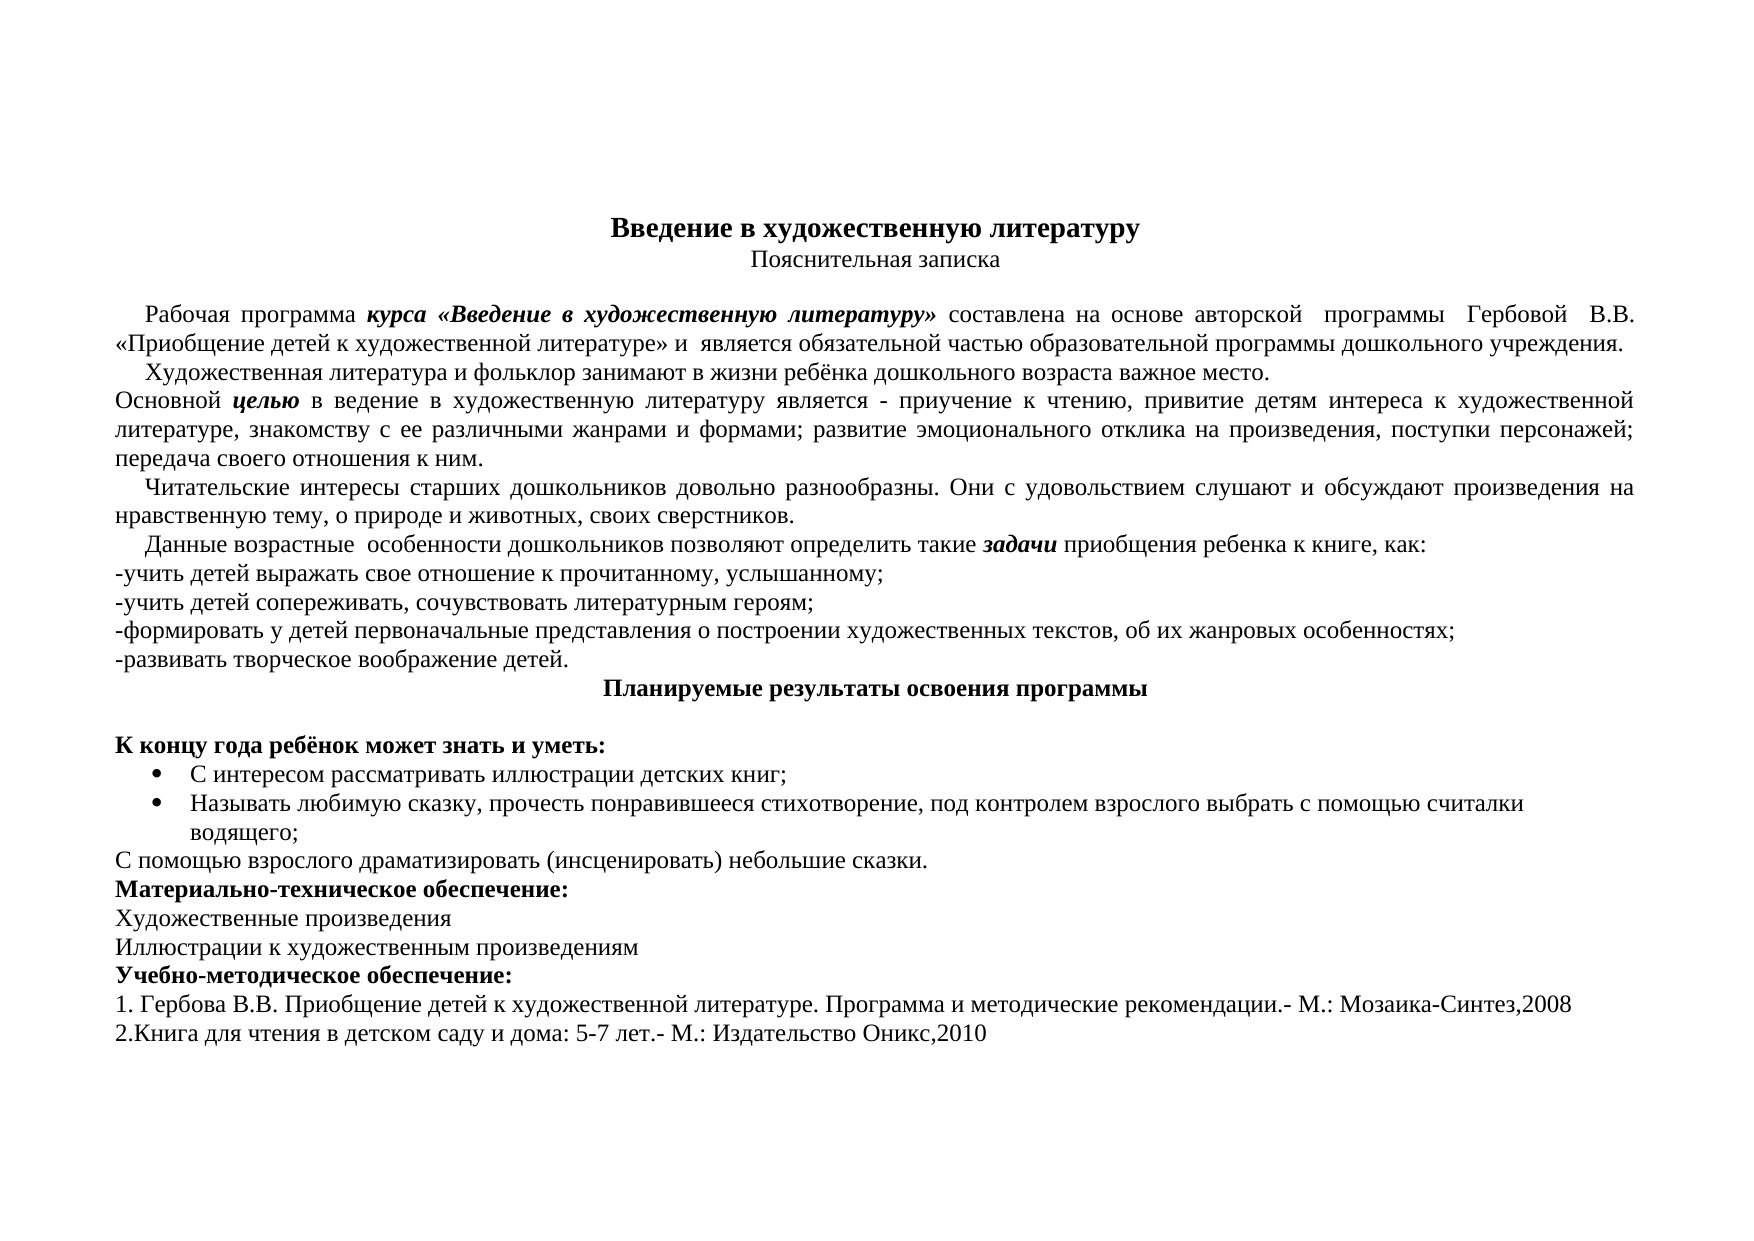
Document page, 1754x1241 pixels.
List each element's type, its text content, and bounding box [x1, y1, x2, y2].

text Иллюстрации к художественным произведениям [115, 932, 1636, 961]
text Планируемые результаты освоения программы [115, 673, 1636, 702]
text Художественная литература и фольклор занимают в жизни ребёнка дошкольного возраста важное место. [115, 357, 1636, 386]
text Основной целью в ведение в художественную литературу является - приучение к чтению, привитие детям интереса к художественной литературе, знакомству с ее различными жанрами и формами; развитие эмоционального отклика на произведения, поступки персонажей; передача своего отношения к ним. [115, 386, 1636, 472]
text С помощью взрослого драматизировать (инсценировать) небольшие сказки. [115, 846, 1636, 874]
text -учить детей сопереживать, сочувствовать литературным героям; [115, 587, 1636, 616]
text -формировать у детей первоначальные представления о построении художественных текстов, об их жанровых особенностях; [115, 616, 1636, 644]
text Учебно-методическое обеспечение: [115, 961, 1636, 989]
text -развивать творческое воображение детей. [115, 644, 1636, 673]
text Данные возрастные особенности дошкольников позволяют определить такие задачи приобщения ребенка к книге, как: [115, 529, 1636, 558]
list С интересом рассматривать иллюстрации детских книг; [152, 759, 1636, 788]
text Введение в художественную литературу [115, 211, 1636, 244]
text Материально-техническое обеспечение: [115, 874, 1636, 903]
text Пояснительная записка [115, 244, 1636, 273]
text Рабочая программа курса «Введение в художественную литературу» составлена на основе авторской программы Гербовой В.В. «Приобщение детей к художественной литературе» и является обязательной частью образовательной программы дошкольного учреждения. [115, 299, 1636, 357]
list Называть любимую сказку, прочесть понравившееся стихотворение, под контролем взрослого выбрать с помощью считалки водящего; [152, 788, 1636, 846]
text 2.Книга для чтения в детском саду и дома: 5-7 лет.- М.: Издательство Оникс,2010 [115, 1018, 1636, 1047]
text -учить детей выражать свое отношение к прочитанному, услышанному; [115, 558, 1636, 587]
text 1. Гербова В.В. Приобщение детей к художественной литературе. Программа и методические рекомендации.- М.: Мозаика-Синтез,2008 [115, 989, 1636, 1018]
text К концу года ребёнок может знать и уметь: [115, 731, 1636, 759]
text Художественные произведения [115, 903, 1636, 932]
text Читательские интересы старших дошкольников довольно разнообразны. Они с удовольствием слушают и обсуждают произведения на нравственную тему, о природе и животных, своих сверстников. [115, 472, 1636, 529]
